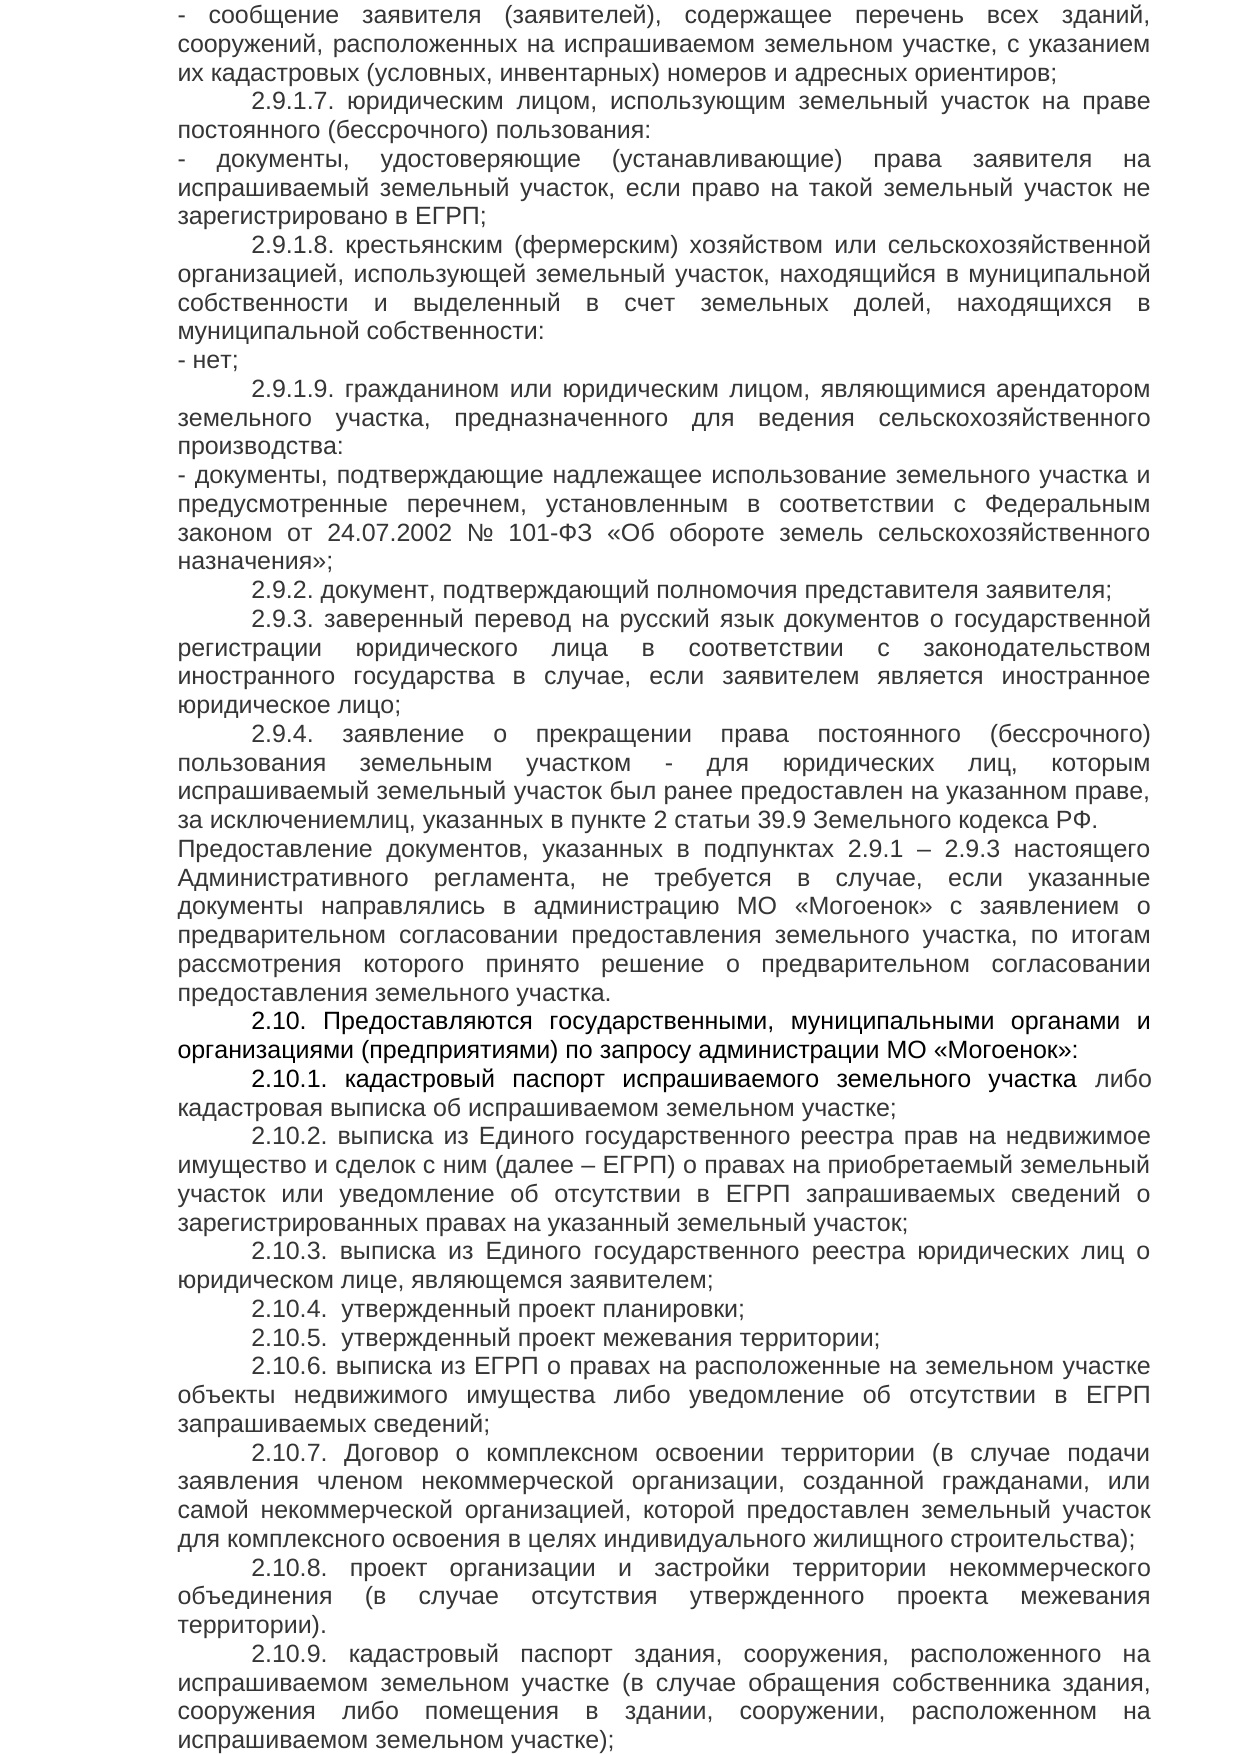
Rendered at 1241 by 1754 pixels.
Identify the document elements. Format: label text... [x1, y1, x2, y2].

text - документы, подтверждающие надлежащее использование земельного участка и предусмотренные перечнем, установленным в соответствии с Федеральным законом от 24.07.2002 № 101-ФЗ «Об обороте земель сельскохозяйственного назначения»; [177, 460, 1152, 575]
text 2.10.5. утвержденный проект межевания территории; [177, 1322, 1152, 1351]
text 2.10.4. утвержденный проект планировки; [177, 1294, 1152, 1322]
text 2.10.8. проект организации и застройки территории некоммерческого объединения (в случае отсутствия утвержденного проекта межевания территории). [177, 1552, 1152, 1639]
text 2.9.3. заверенный перевод на русский язык документов о государственной регистрации юридического лица в соответствии с законодательством иностранного государства в случае, если заявителем является иностранное юридическое лицо; [177, 604, 1152, 719]
text 2.9.1.9. гражданином или юридическим лицом, являющимися арендатором земельного участка, предназначенного для ведения сельскохозяйственного производства: [177, 374, 1152, 460]
text Предоставление документов, указанных в подпунктах 2.9.1 – 2.9.3 настоящего Административного регламента, не требуется в случае, если указанные документы направлялись в администрацию МО «Могоенок» с заявлением о предварительном согласовании предоставления земельного участка, по итогам рассмотрения которого принято решение о предварительном согласовании предоставления земельного участка. [177, 834, 1152, 1006]
text 2.10.9. кадастровый паспорт здания, сооружения, расположенного на испрашиваемом земельном участке (в случае обращения собственника здания, сооружения либо помещения в здании, сооружении, расположенном на испрашиваемом земельном участке); [177, 1639, 1152, 1754]
text 2.10.6. выписка из ЕГРП о правах на расположенные на земельном участке объекты недвижимого имущества либо уведомление об отсутствии в ЕГРП запрашиваемых сведений; [177, 1351, 1152, 1437]
text 2.9.4. заявление о прекращении права постоянного (бессрочного) пользования земельным участком - для юридических лиц, которым испрашиваемый земельный участок был ранее предоставлен на указанном праве, за исключениемлиц, указанных в пункте 2 статьи 39.9 Земельного кодекса РФ. [177, 719, 1152, 834]
text - сообщение заявителя (заявителей), содержащее перечень всех зданий, сооружений, расположенных на испрашиваемом земельном участке, с указанием их кадастровых (условных, инвентарных) номеров и адресных ориентиров; [177, 0, 1152, 86]
text 2.9.2. документ, подтверждающий полномочия представителя заявителя; [177, 575, 1152, 604]
text 2.10.7. Договор о комплексном освоении территории (в случае подачи заявления членом некоммерческой организации, созданной гражданами, или самой некоммерческой организацией, которой предоставлен земельный участок для комплексного освоения в целях индивидуального жилищного строительства); [177, 1437, 1152, 1552]
text 2.9.1.8. крестьянским (фермерским) хозяйством или сельскохозяйственной организацией, использующей земельный участок, находящийся в муниципальной собственности и выделенный в счет земельных долей, находящихся в муниципальной собственности: [177, 230, 1152, 345]
text 2.10.2. выписка из Единого государственного реестра прав на недвижимое имущество и сделок с ним (далее – ЕГРП) о правах на приобретаемый земельный участок или уведомление об отсутствии в ЕГРП запрашиваемых сведений о зарегистрированных правах на указанный земельный участок; [177, 1121, 1152, 1236]
text 2.10.3. выписка из Единого государственного реестра юридических лиц о юридическом лице, являющемся заявителем; [177, 1236, 1152, 1294]
text - нет; [177, 345, 1152, 374]
text 2.10.1. кадастровый паспорт испрашиваемого земельного участка либо кадастровая выписка об испрашиваемом земельном участке; [177, 1064, 1152, 1121]
text 2.10. Предоставляются государственными, муниципальными органами и организациями (предприятиями) по запросу администрации МО «Могоенок»: [177, 1006, 1152, 1064]
text 2.9.1.7. юридическим лицом, использующим земельный участок на праве постоянного (бессрочного) пользования: [177, 86, 1152, 144]
